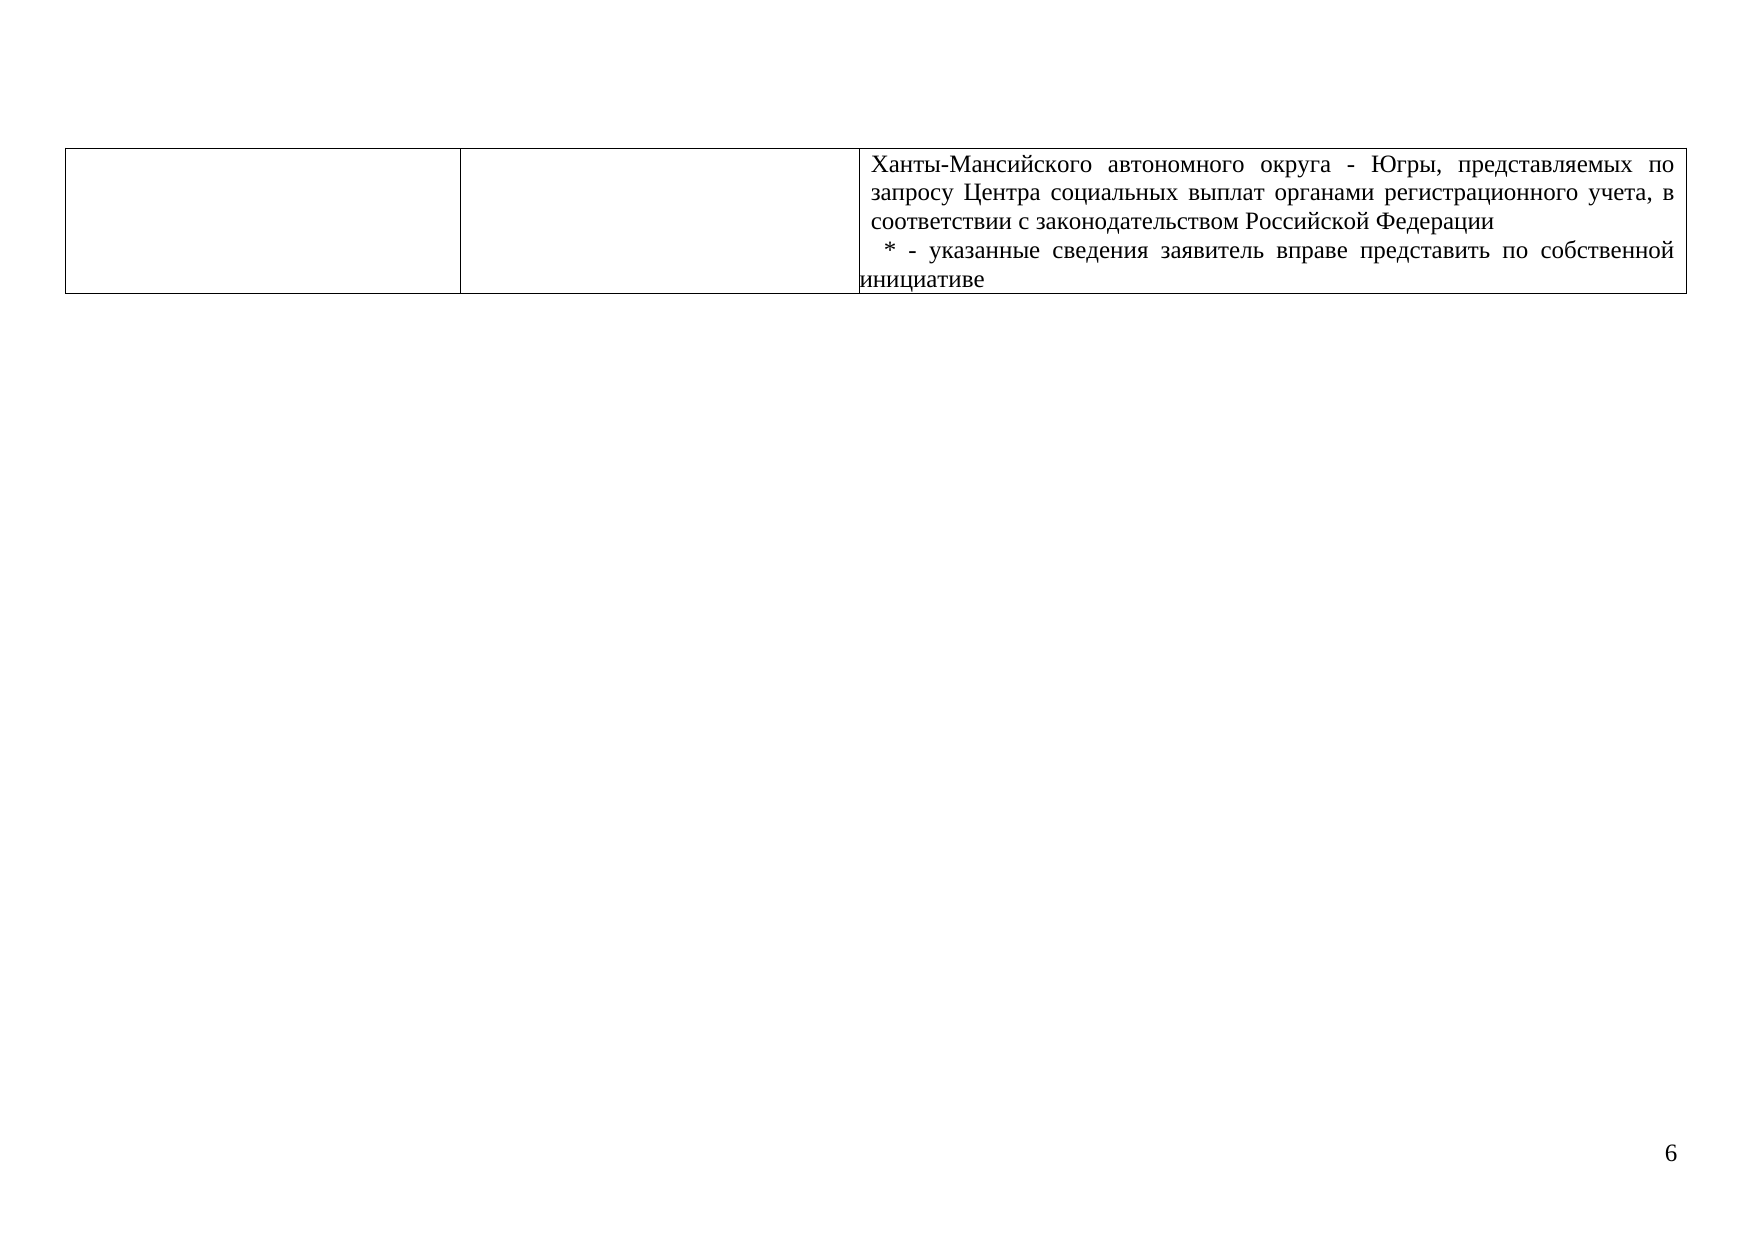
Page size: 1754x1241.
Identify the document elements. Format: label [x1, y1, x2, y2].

table_cell [860, 149, 1686, 292]
table_cell [461, 149, 859, 292]
table_cell [66, 149, 460, 292]
